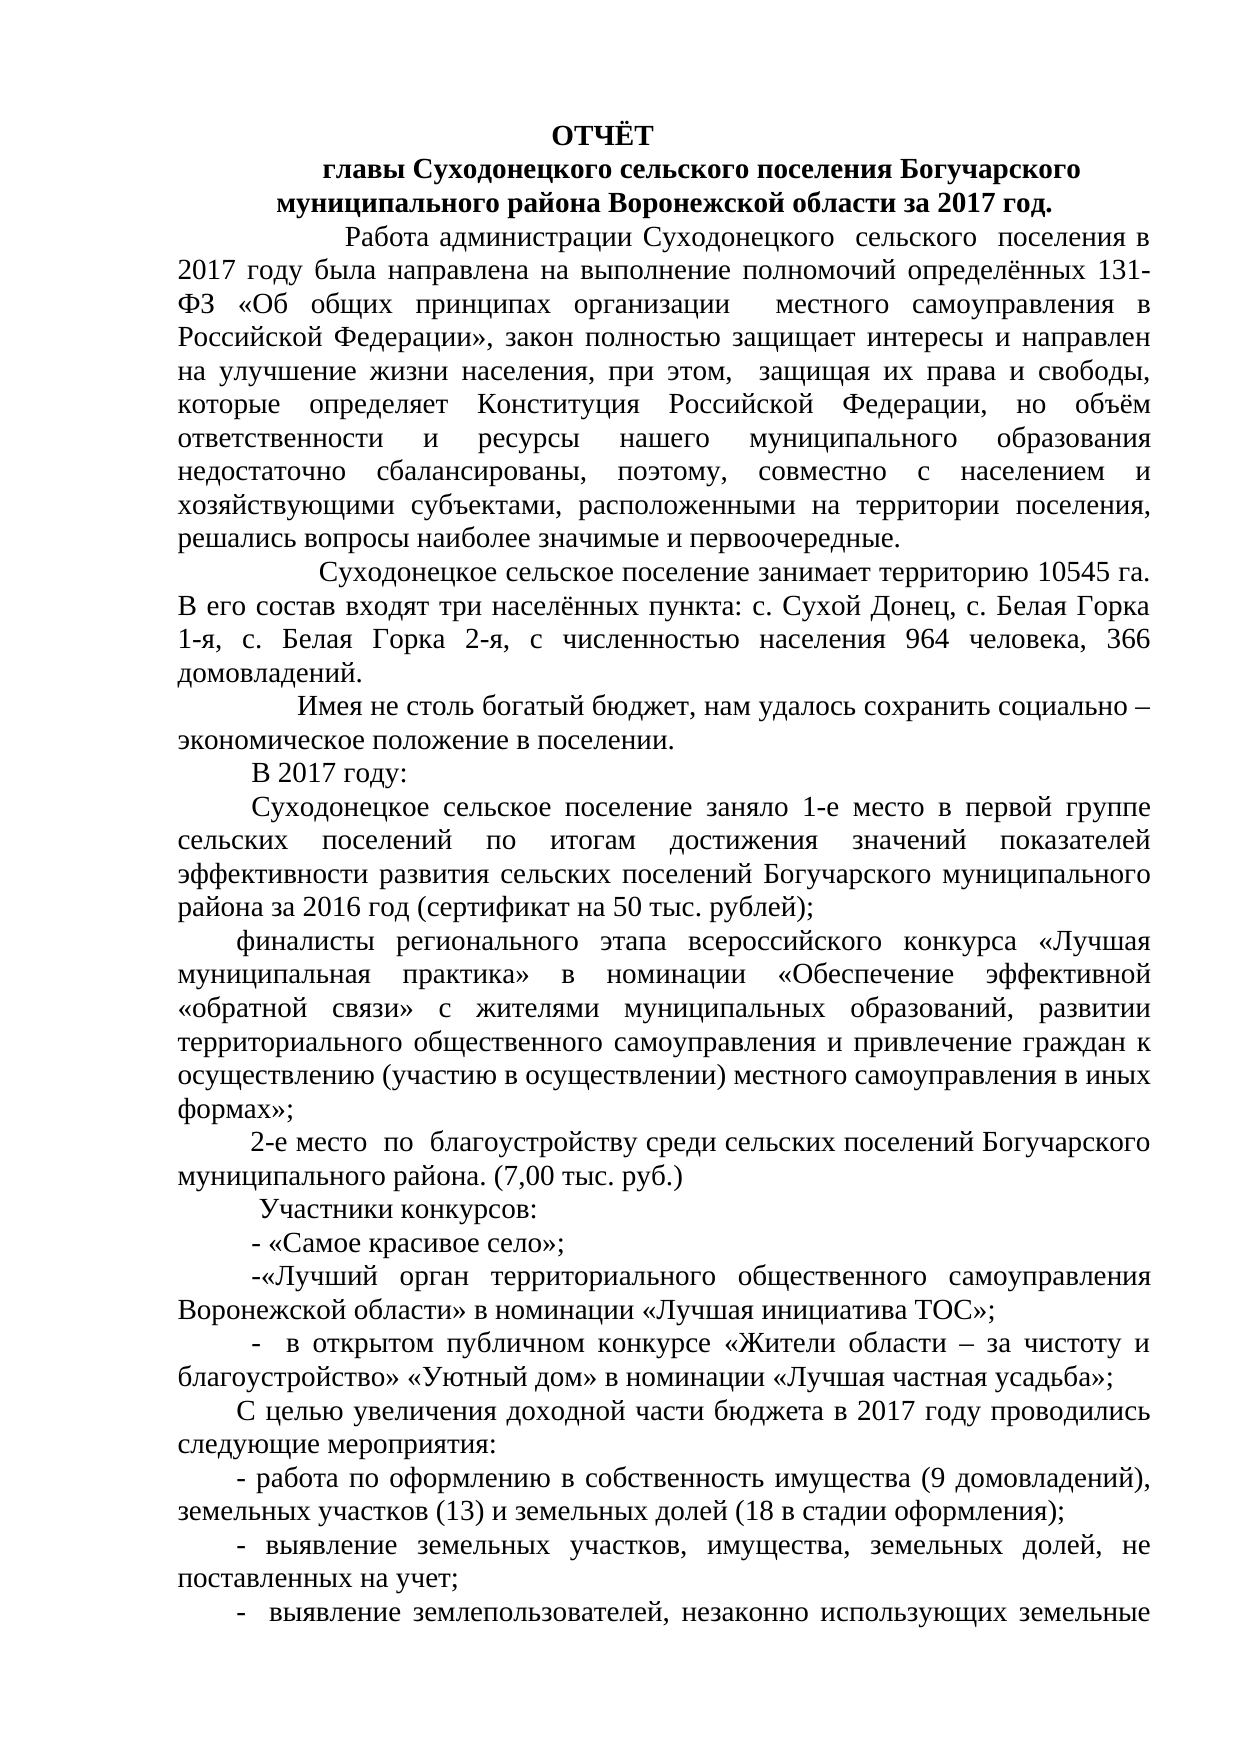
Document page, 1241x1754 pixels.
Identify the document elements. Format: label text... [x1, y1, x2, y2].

text -«Лучший орган территориального общественного самоуправления Воронежской области» в номинации «Лучшая инициатива ТОС»; [177, 1258, 1152, 1326]
text Суходонецкое сельское поселение заняло 1-е место в первой группе сельских поселений по итогам достижения значений показателей эффективности развития сельских поселений Богучарского муниципального района за 2016 год (сертификат на 50 тыс. рублей); [177, 789, 1152, 923]
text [177, 1594, 1152, 1627]
text Суходонецкое сельское поселение занимает территорию 10545 га. В его состав входят три населённых пункта: с. Сухой Донец, с. Белая Горка 1-я, с. Белая Горка 2-я, с численностью населения 964 человека, 366 домовладений. [177, 554, 1152, 688]
text - «Самое красивое село»; [177, 1225, 1152, 1258]
text финалисты регионального этапа всероссийского конкурса «Лучшая муниципальная практика» в номинации «Обеспечение эффективной «обратной связи» с жителями муниципальных образований, развитии территориального общественного самоуправления и привлечение граждан к осуществлению (участию в осуществлении) местного самоуправления в иных формах»; [177, 923, 1152, 1124]
text - в открытом публичном конкурсе «Жители области – за чистоту и благоустройство» «Уютный дом» в номинации «Лучшая частная усадьба»; [177, 1326, 1152, 1393]
text 2-е место по благоустройству среди сельских поселений Богучарского муниципального района. (7,00 тыс. руб.) [177, 1124, 1152, 1191]
text главы Суходонецкого сельского поселения Богучарского муниципального района Воронежской области за 2017 год. [177, 152, 1152, 219]
text - работа по оформлению в собственность имущества (9 домовладений), земельных участков (13) и земельных долей (18 в стадии оформления); [177, 1460, 1152, 1527]
text ОТЧЁТ [177, 118, 1152, 152]
text Участники конкурсов: [177, 1191, 1152, 1225]
text - выявление земельных участков, имущества, земельных долей, не поставленных на учет; [177, 1527, 1152, 1594]
text Имея не столь богатый бюджет, нам удалось сохранить социально – экономическое положение в поселении. [177, 688, 1152, 755]
text Работа администрации Суходонецкого сельского поселения в 2017 году была направлена на выполнение полномочий определённых 131-ФЗ «Об общих принципах организации местного самоуправления в Российской Федерации», закон полностью защищает интересы и направлен на улучшение жизни населения, при этом, защищая их права и свободы, которые определяет Конституция Российской Федерации, но объём ответственности и ресурсы нашего муниципального образования недостаточно сбалансированы, поэтому, совместно с населением и хозяйствующими субъектами, расположенными на территории поселения, решались вопросы наиболее значимые и первоочередные. [177, 219, 1152, 554]
text В 2017 году: [177, 755, 1152, 789]
text С целью увеличения доходной части бюджета в 2017 году проводились следующие мероприятия: [177, 1393, 1152, 1460]
